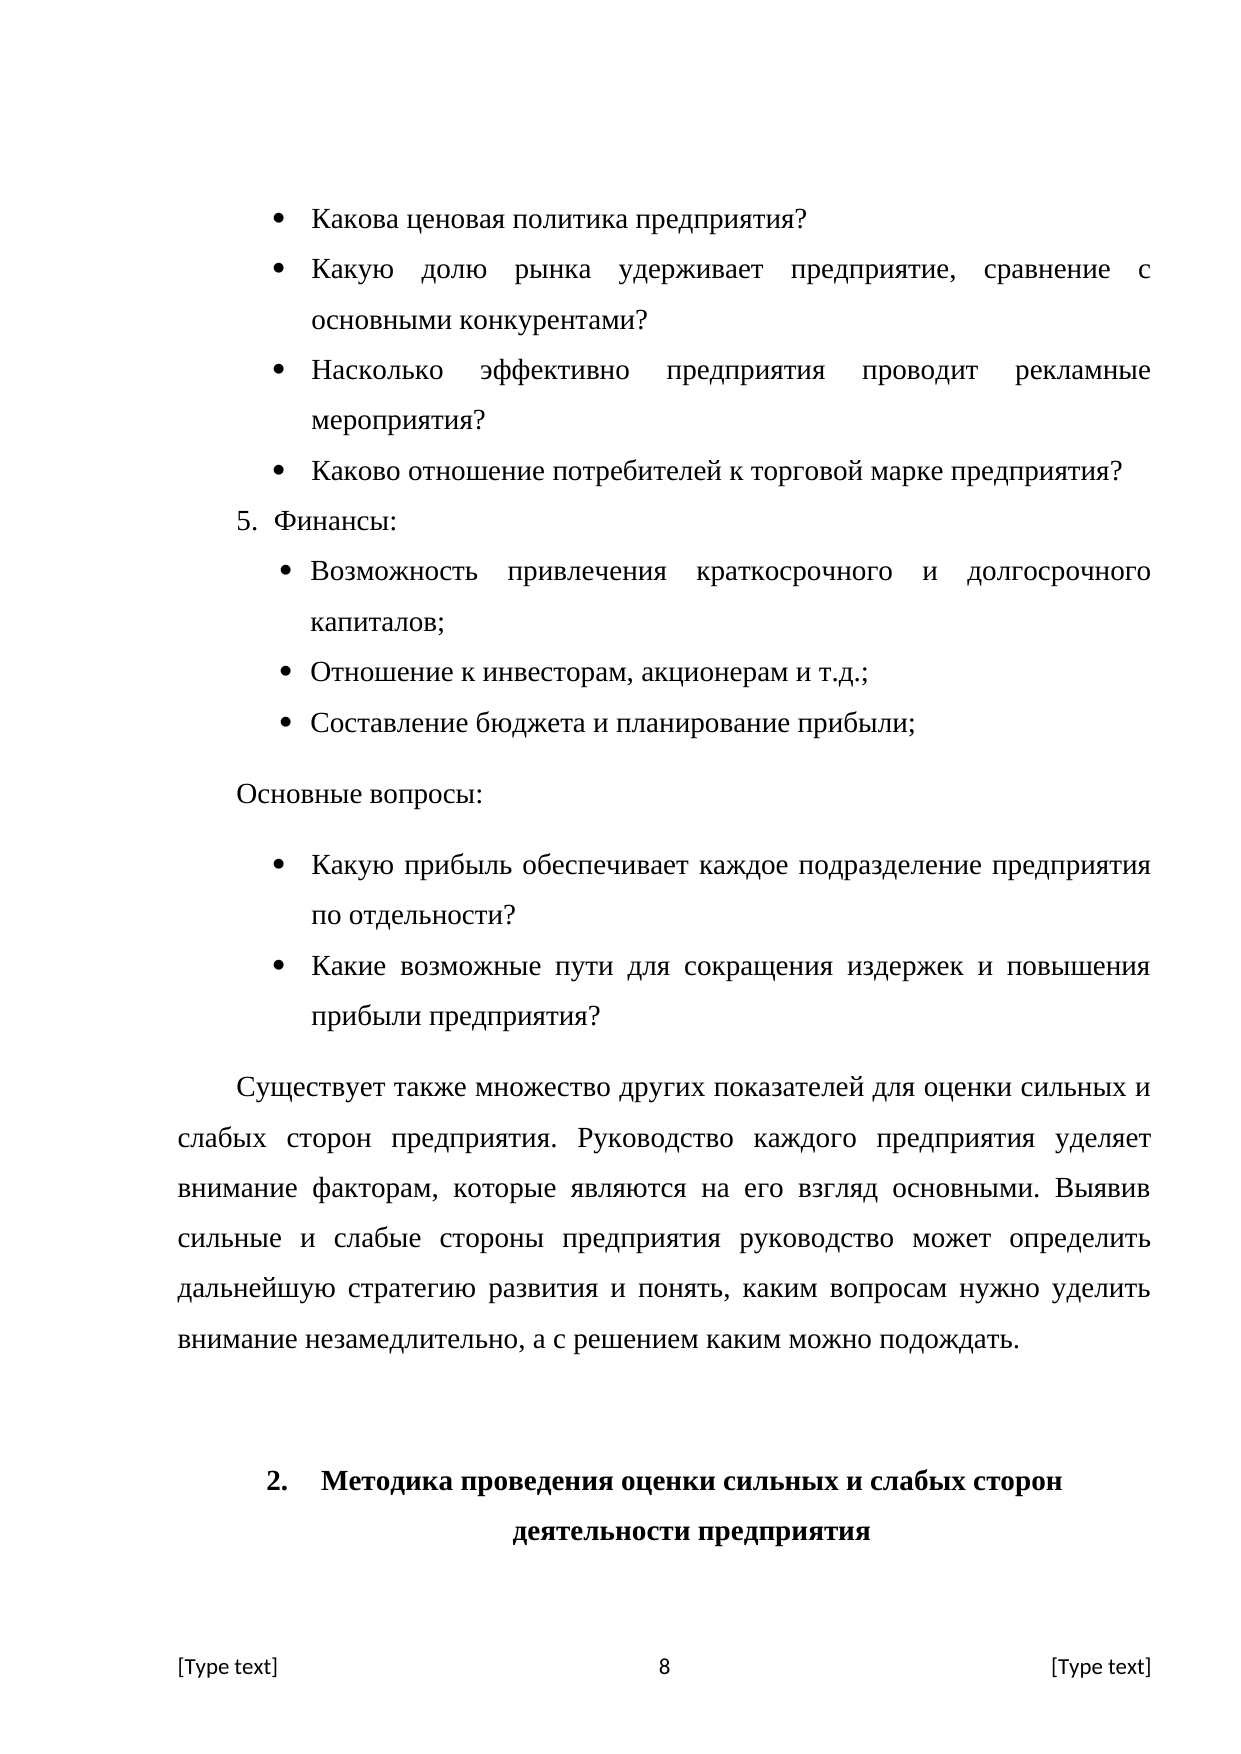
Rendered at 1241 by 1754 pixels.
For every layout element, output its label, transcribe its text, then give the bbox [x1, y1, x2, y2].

list Составление бюджета и планирование прибыли; [281, 705, 1152, 738]
list Отношение к инвесторам, акционерам и т.д.; [281, 654, 1152, 688]
list Насколько эффективно предприятия проводит рекламные мероприятия? [274, 352, 1152, 436]
list Финансы: [236, 503, 1152, 537]
list Методика проведения оценки сильных и слабых сторон деятельности предприятия [177, 1463, 1152, 1547]
text Основные вопросы: [177, 776, 1152, 809]
text Существует также множество других показателей для оценки сильных и слабых сторон предприятия. Руководство каждого предприятия уделяет внимание факторам, которые являются на его взгляд основными. Выявив сильные и слабые стороны предприятия руководство может определить дальнейшую стратегию развития и понять, каким вопросам нужно уделить внимание незамедлительно, а с решением каким можно подождать. [177, 1069, 1152, 1354]
list Какую прибыль обеспечивает каждое подразделение предприятия по отдельности? [274, 847, 1152, 931]
list Какие возможные пути для сокращения издержек и повышения прибыли предприятия? [274, 948, 1152, 1032]
list Каково отношение потребителей к торговой марке предприятия? [274, 453, 1152, 486]
list Возможность привлечения краткосрочного и долгосрочного капиталов; [281, 553, 1152, 637]
list Какую долю рынка удерживает предприятие, сравнение с основными конкурентами? [274, 251, 1152, 335]
list Какова ценовая политика предприятия? [274, 201, 1152, 234]
